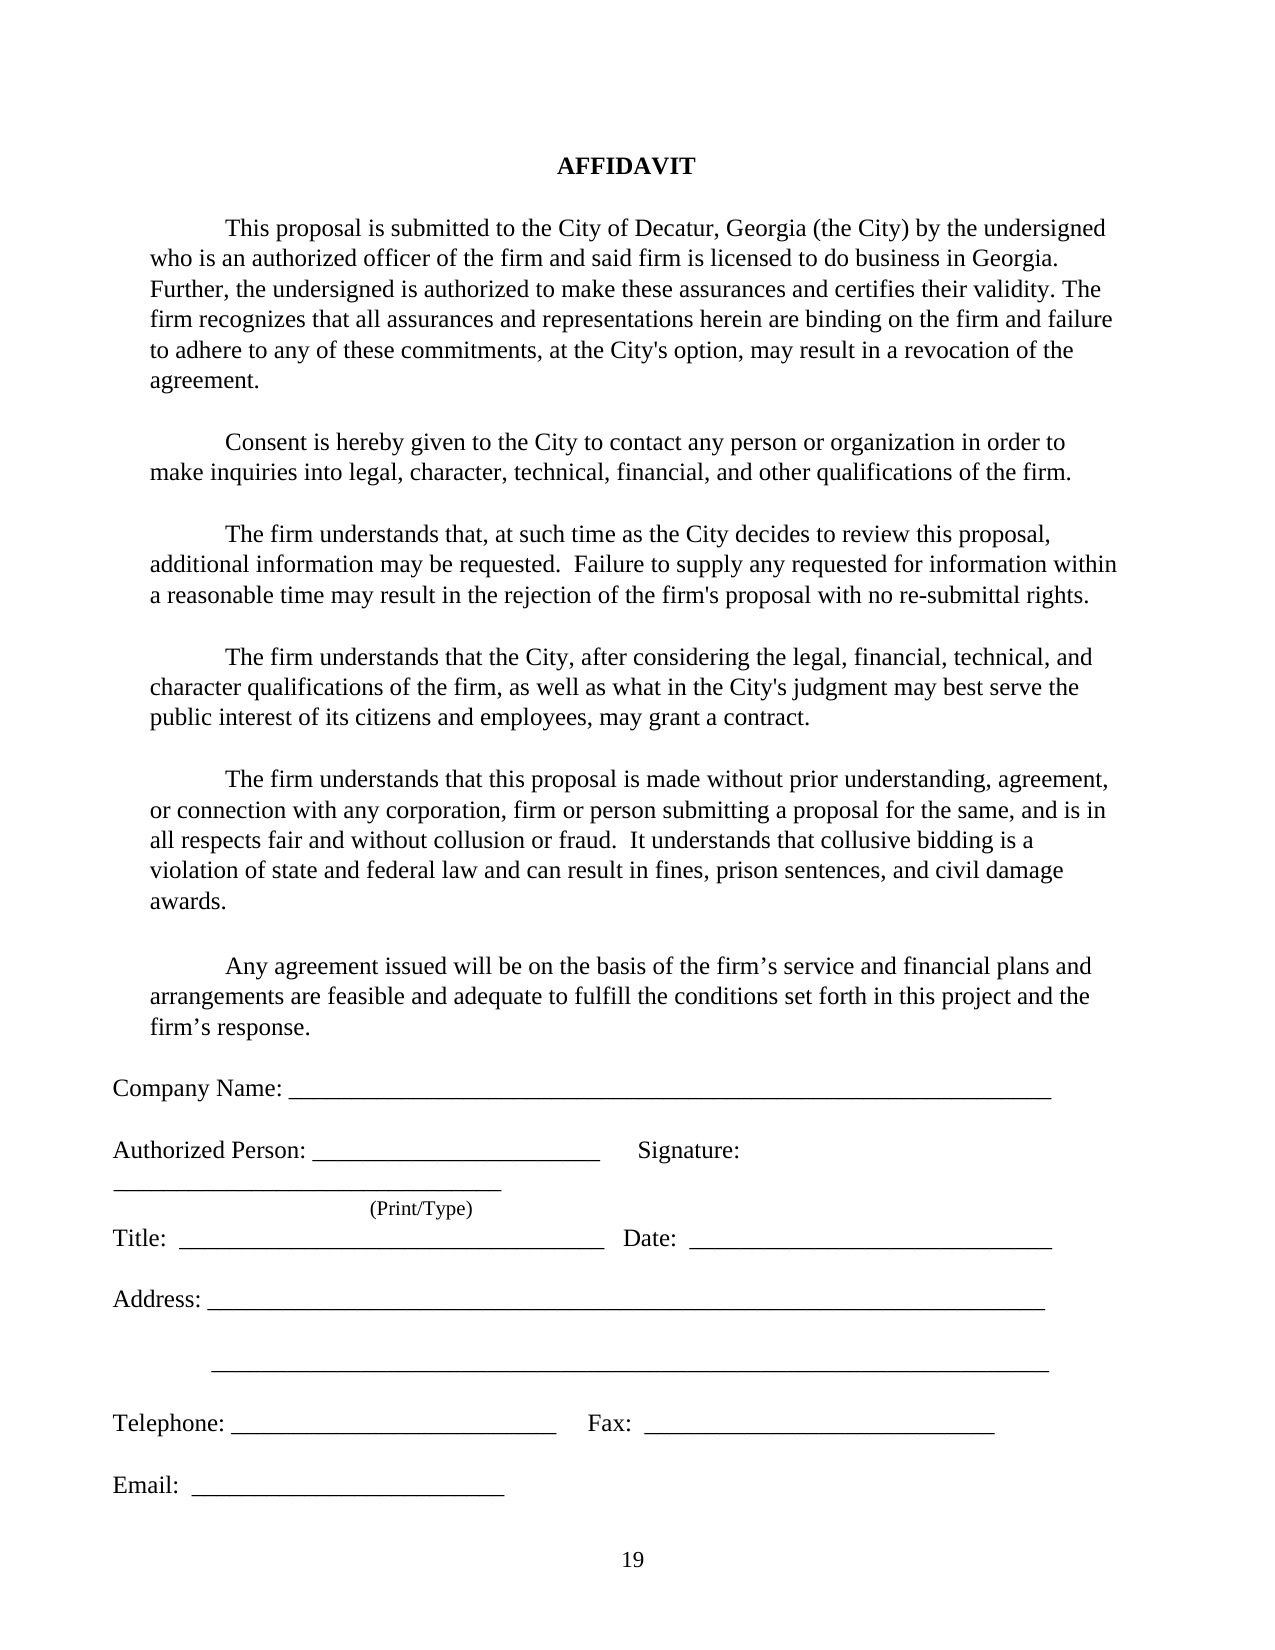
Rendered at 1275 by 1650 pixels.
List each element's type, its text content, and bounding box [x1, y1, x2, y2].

text AFFIDAVIT [112, 151, 1140, 180]
text ___________________________________________________________________ [0, 1346, 1140, 1375]
text Any agreement issued will be on the basis of the firm’s service and financial plans and arrangements are feasible and adequate to fulfill the conditions set forth in this project and the firm’s response. [148, 951, 1125, 1040]
text Company Name: _____________________________________________________________ [112, 1073, 1125, 1102]
text The firm understands that this proposal is made without prior understanding, agreement, or connection with any corporation, firm or person submitting a proposal for the same, and is in all respects fair and without collusion or fraud. It understands that collusive bidding is a violation of state and federal law and can result in fines, prison sentences, and civil damage awards. [148, 764, 1125, 915]
text The firm understands that, at such time as the City decides to review this proposal, additional information may be requested. Failure to supply any requested for information within a reasonable time may result in the rejection of the firm's proposal with no re-submittal rights. [148, 519, 1125, 609]
text (Print/Type) [112, 1196, 1140, 1220]
text Telephone: __________________________ Fax: ____________________________ [112, 1408, 1125, 1437]
text Consent is hereby given to the City to contact any person or organization in order to make inquiries into legal, character, technical, financial, and other qualifications of the firm. [148, 427, 1125, 486]
text Address: ___________________________________________________________________ [112, 1284, 1125, 1313]
text Authorized Person: _______________________ Signature: _______________________________ [112, 1135, 1140, 1194]
text Title: __________________________________ Date: _____________________________ [112, 1223, 1125, 1251]
text Email: _________________________ [112, 1470, 1125, 1498]
text This proposal is submitted to the City of Decatur, Georgia (the City) by the undersigned who is an authorized officer of the firm and said firm is licensed to do business in Georgia. Further, the undersigned is authorized to make these assurances and certifies their validity. The firm recognizes that all assurances and representations herein are binding on the firm and failure to adhere to any of these commitments, at the City's option, may result in a revocation of the agreement. [148, 213, 1125, 394]
text The firm understands that the City, after considering the legal, financial, technical, and character qualifications of the firm, as well as what in the City's judgment may best serve the public interest of its citizens and employees, may grant a contract. [148, 642, 1125, 731]
